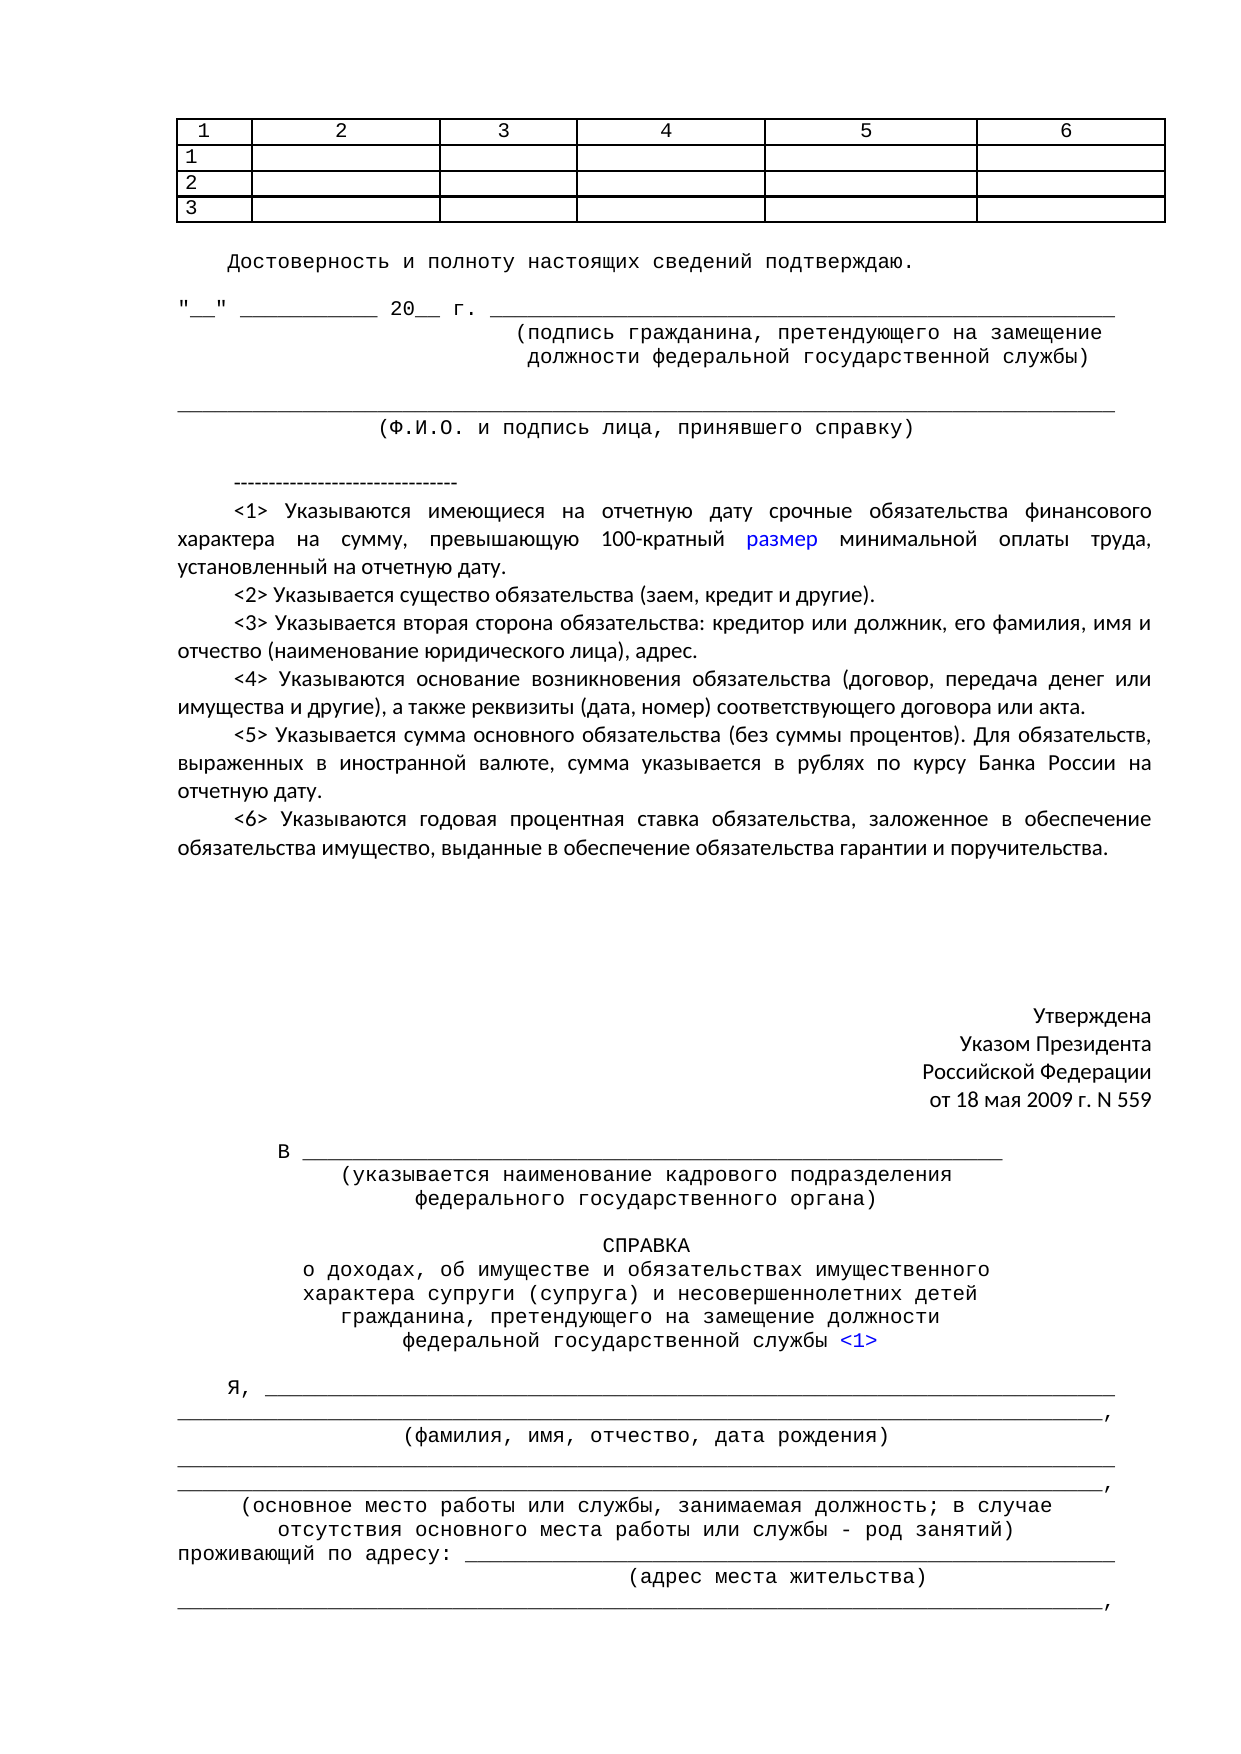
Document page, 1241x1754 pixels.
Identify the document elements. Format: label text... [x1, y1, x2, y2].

table_cell 3 [178, 198, 251, 221]
text -------------------------------- [177, 468, 1152, 496]
text Я, ____________________________________________________________________ [177, 1377, 1152, 1401]
table_cell [253, 146, 439, 169]
text (Ф.И.О. и подпись лица, принявшего справку) [177, 417, 1152, 440]
text <1> Указываются имеющиеся на отчетную дату срочные обязательства финансового характера на сумму, превышающую 100-кратный размер минимальной оплаты труда, установленный на отчетную дату. [177, 496, 1152, 580]
table_cell [978, 146, 1164, 169]
table_cell 5 [766, 120, 976, 144]
text о доходах, об имуществе и обязательствах имущественного [177, 1259, 1152, 1283]
text В ________________________________________________________ [177, 1141, 1152, 1164]
text федеральной государственной службы <1> [177, 1330, 1152, 1354]
table_cell [441, 172, 576, 195]
text (основное место работы или службы, занимаемая должность; в случае [177, 1496, 1152, 1519]
table_cell [578, 172, 764, 195]
text Указом Президента [177, 1029, 1152, 1057]
text должности федеральной государственной службы) [177, 346, 1152, 369]
text отсутствия основного места работы или службы - род занятий) [177, 1519, 1152, 1543]
table_cell 1 [178, 120, 251, 144]
text от 18 мая 2009 г. N 559 [177, 1085, 1152, 1113]
text Российской Федерации [177, 1057, 1152, 1085]
table_cell 2 [178, 172, 251, 195]
text <4> Указываются основание возникновения обязательства (договор, передача денег или имущества и другие), а также реквизиты (дата, номер) соответствующего договора или акта. [177, 664, 1152, 721]
text <6> Указываются годовая процентная ставка обязательства, заложенное в обеспечение обязательства имущество, выданные в обеспечение обязательства гарантии и поручительства. [177, 804, 1152, 861]
table_cell 3 [441, 120, 576, 144]
table_cell [978, 172, 1164, 195]
table_cell [441, 146, 576, 169]
text <3> Указывается вторая сторона обязательства: кредитор или должник, его фамилия, имя и отчество (наименование юридического лица), адрес. [177, 608, 1152, 664]
table_cell [766, 172, 976, 195]
text гражданина, претендующего на замещение должности [177, 1306, 1152, 1330]
table_cell 6 [978, 120, 1164, 144]
text характера супруги (супруга) и несовершеннолетних детей [177, 1283, 1152, 1306]
text "__" ___________ 20__ г. __________________________________________________ [177, 298, 1152, 322]
table_cell 1 [178, 146, 251, 169]
table_cell [978, 198, 1164, 221]
table_cell [578, 198, 764, 221]
table_cell 2 [253, 120, 439, 144]
text СПРАВКА [177, 1235, 1152, 1259]
text <2> Указывается существо обязательства (заем, кредит и другие). [177, 580, 1152, 608]
text (фамилия, имя, отчество, дата рождения) [177, 1424, 1152, 1448]
text Утверждена [177, 1001, 1152, 1029]
text __________________________________________________________________________, [177, 1472, 1152, 1496]
text __________________________________________________________________________, [177, 1590, 1152, 1614]
text ___________________________________________________________________________ [177, 393, 1152, 417]
text <5> Указывается сумма основного обязательства (без суммы процентов). Для обязательств, выраженных в иностранной валюте, сумма указывается в рублях по курсу Банка России на отчетную дату. [177, 721, 1152, 804]
text Достоверность и полноту настоящих сведений подтверждаю. [177, 251, 1152, 275]
table_cell 4 [578, 120, 764, 144]
table_cell [253, 198, 439, 221]
text федерального государственного органа) [177, 1188, 1152, 1212]
table_cell [441, 198, 576, 221]
text (подпись гражданина, претендующего на замещение [177, 322, 1152, 346]
text проживающий по адресу: ____________________________________________________ [177, 1543, 1152, 1566]
text (адрес места жительства) [177, 1566, 1152, 1590]
text __________________________________________________________________________, [177, 1401, 1152, 1424]
table_cell [766, 146, 976, 169]
text (указывается наименование кадрового подразделения [177, 1164, 1152, 1188]
text ___________________________________________________________________________ [177, 1448, 1152, 1472]
table_cell [766, 198, 976, 221]
table_cell [578, 146, 764, 169]
table_cell [253, 172, 439, 195]
